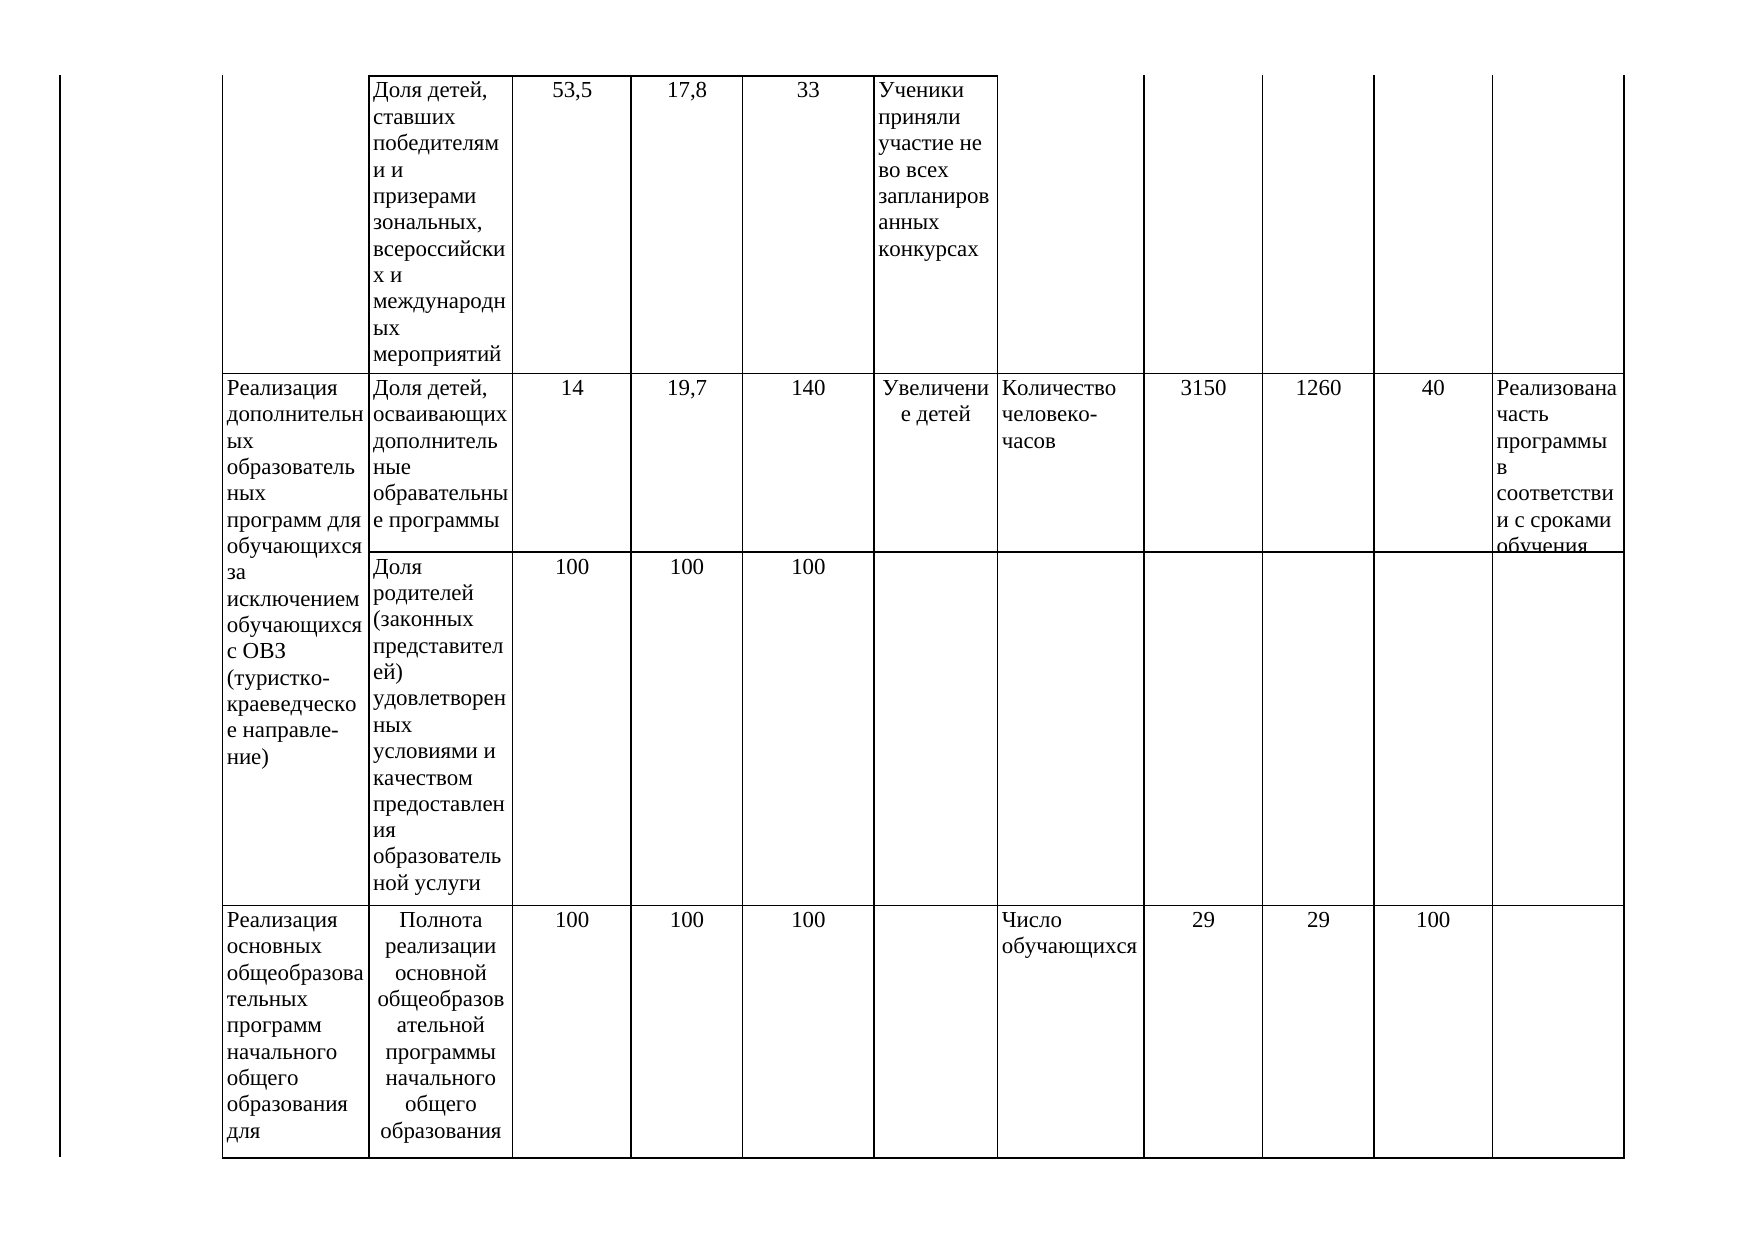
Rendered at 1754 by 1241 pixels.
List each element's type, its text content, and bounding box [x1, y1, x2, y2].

table_cell 140 [743, 374, 873, 551]
table_cell [1375, 553, 1492, 904]
table_cell 100 [632, 553, 742, 904]
table_cell 29 [1263, 906, 1373, 1157]
table_cell 29 [1145, 906, 1262, 1157]
table_cell Полнота реализации основной общеобразовательной программы начального общего образования [370, 906, 512, 1157]
table_cell 100 [743, 906, 873, 1157]
table_cell [1493, 553, 1623, 904]
table_cell 100 [513, 906, 630, 1157]
table_cell 100 [513, 553, 630, 904]
table_cell [998, 553, 1143, 904]
table_cell [875, 906, 997, 1157]
table_cell [1145, 553, 1262, 904]
table_cell [1493, 906, 1623, 1157]
table_cell [875, 553, 997, 904]
table_cell 100 [743, 553, 873, 904]
table_cell Доля родителей (законных представителей) удовлетворенных условиями и качеством предоставления образовательной услуги [370, 553, 512, 904]
table_cell Увеличение детей [875, 374, 997, 551]
table_cell 100 [1375, 906, 1492, 1157]
table_cell 14 [513, 374, 630, 551]
table_cell 19,7 [632, 374, 742, 551]
table_cell Доля детей, осваивающих дополнительные обравательные программы [370, 374, 512, 551]
table_cell 3150 [1145, 374, 1262, 551]
table_cell 100 [632, 906, 742, 1157]
table_cell Число обучающихся [998, 906, 1143, 1157]
table_cell Доля детей, ставших победителями и призерами зональных, всероссийских и международных мероприятий [370, 77, 512, 372]
table_cell Реализация дополнительных образовательных программ для обучающихся за исключением обучающихся с ОВЗ (туристко-краеведческое направле-ние) [223, 374, 368, 904]
table_cell Количество человеко-часов [998, 374, 1143, 551]
table_cell Ученики приняли участие не во всех запланированных конкурсах [875, 77, 997, 372]
table_cell 17,8 [632, 77, 742, 372]
table_cell 40 [1375, 374, 1492, 551]
table_cell 33 [743, 77, 873, 372]
table_cell [1263, 553, 1373, 904]
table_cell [223, 906, 368, 1157]
table_cell 53,5 [513, 77, 630, 372]
table_cell 1260 [1263, 374, 1373, 551]
